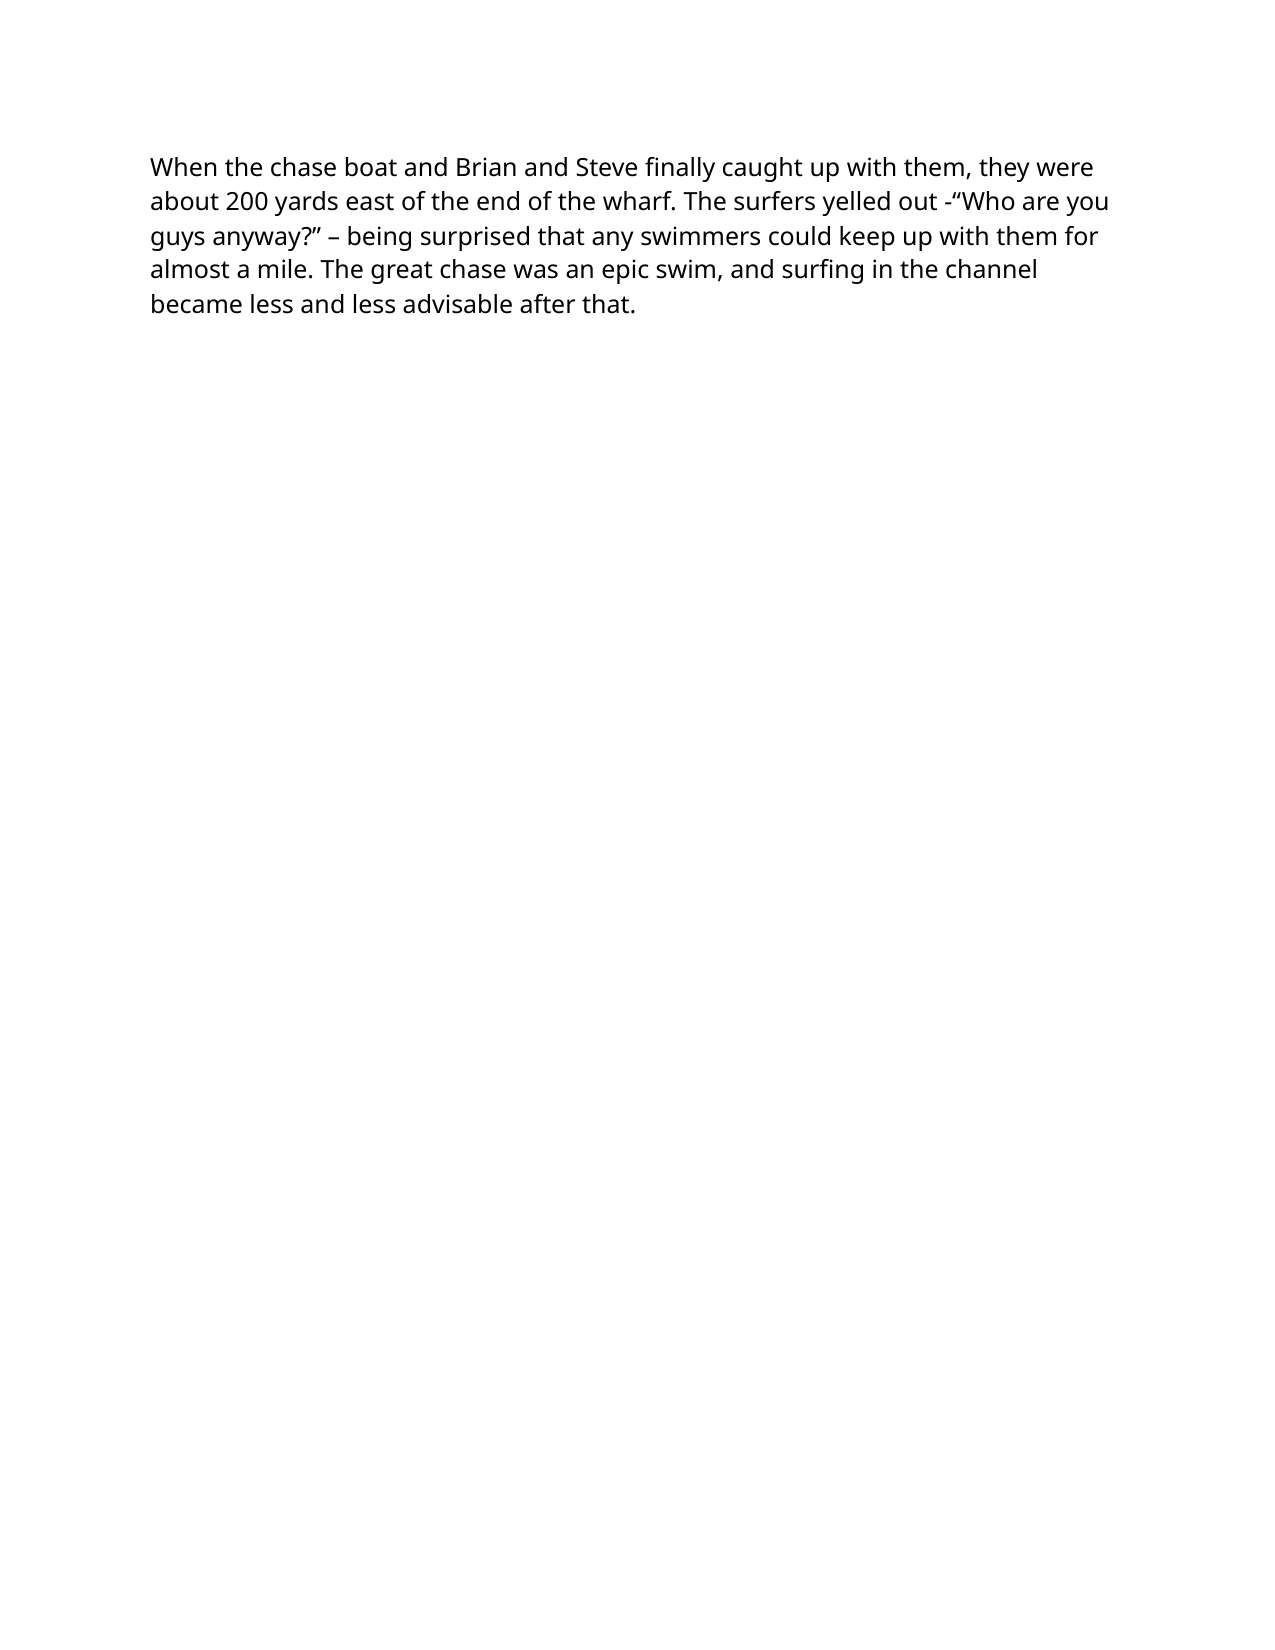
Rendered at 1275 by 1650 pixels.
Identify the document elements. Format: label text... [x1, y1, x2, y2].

text When the chase boat and Brian and Steve finally caught up with them, they were about 200 yards east of the end of the wharf. The surfers yelled out -“Who are you guys anyway?” – being surprised that any swimmers could keep up with them for almost a mile. The great chase was an epic swim, and surfing in the channel became less and less advisable after that. [150, 150, 1125, 320]
